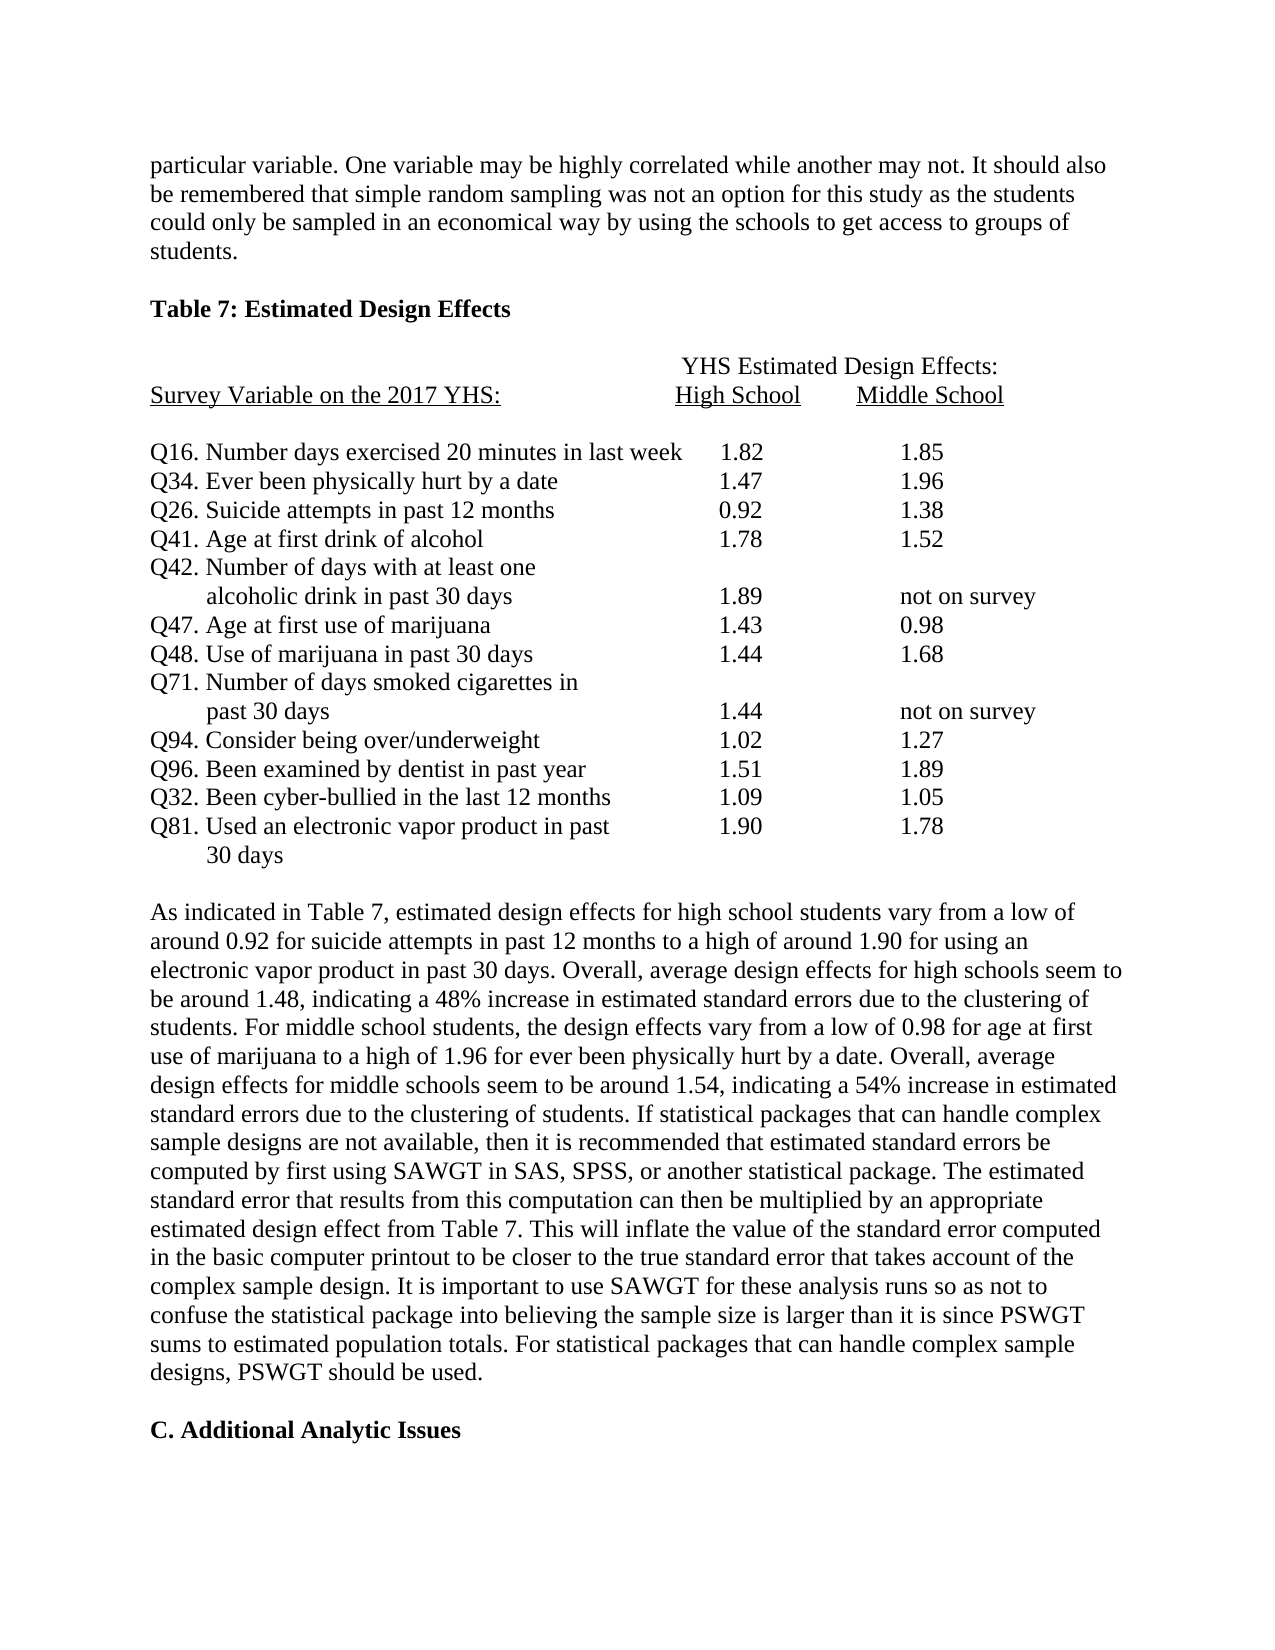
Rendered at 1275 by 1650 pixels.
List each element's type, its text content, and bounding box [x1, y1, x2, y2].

text Q32. Been cyber-bullied in the last 12 months 1.09 1.05 [150, 782, 1125, 811]
text Q42. Number of days with at least one [150, 552, 1125, 581]
text Survey Variable on the 2017 YHS: High School Middle School [150, 380, 1125, 409]
text past 30 days 1.44 not on survey [150, 696, 1125, 725]
text C. Additional Analytic Issues [150, 1415, 1125, 1444]
text Q47. Age at first use of marijuana 1.43 0.98 [150, 610, 1125, 639]
text Q26. Suicide attempts in past 12 months 0.92 1.38 [150, 495, 1125, 524]
text Table 7: Estimated Design Effects [150, 294, 1125, 322]
text Q16. Number days exercised 20 minutes in last week 1.82 1.85 [150, 437, 1125, 466]
text Q71. Number of days smoked cigarettes in [150, 667, 1125, 696]
text alcoholic drink in past 30 days 1.89 not on survey [150, 581, 1125, 610]
text Q81. Used an electronic vapor product in past 1.90 1.78 [150, 811, 1125, 840]
text 30 days [150, 840, 1125, 869]
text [150, 150, 1125, 265]
text Q34. Ever been physically hurt by a date 1.47 1.96 [150, 466, 1125, 495]
text Q94. Consider being over/underweight 1.02 1.27 [150, 725, 1125, 754]
text Q41. Age at first drink of alcohol 1.78 1.52 [150, 524, 1125, 552]
text As indicated in Table 7, estimated design effects for high school students vary from a low of around 0.92 for suicide attempts in past 12 months to a high of around 1.90 for using an electronic vapor product in past 30 days. Overall, average design effects for high schools seem to be around 1.48, indicating a 48% increase in estimated standard errors due to the clustering of students. For middle school students, the design effects vary from a low of 0.98 for age at first use of marijuana to a high of 1.96 for ever been physically hurt by a date. Overall, average design effects for middle schools seem to be around 1.54, indicating a 54% increase in estimated standard errors due to the clustering of students. If statistical packages that can handle complex sample designs are not available, then it is recommended that estimated standard errors be computed by first using SAWGT in SAS, SPSS, or another statistical package. The estimated standard error that results from this computation can then be multiplied by an appropriate estimated design effect from Table 7. This will inflate the value of the standard error computed in the basic computer printout to be closer to the true standard error that takes account of the complex sample design. It is important to use SAWGT for these analysis runs so as not to confuse the statistical package into believing the sample size is larger than it is since PSWGT sums to estimated population totals. For statistical packages that can handle complex sample designs, PSWGT should be used. [150, 897, 1125, 1386]
text YHS Estimated Design Effects: [150, 351, 1125, 380]
text Q96. Been examined by dentist in past year 1.51 1.89 [150, 754, 1125, 782]
text Q48. Use of marijuana in past 30 days 1.44 1.68 [150, 639, 1125, 667]
